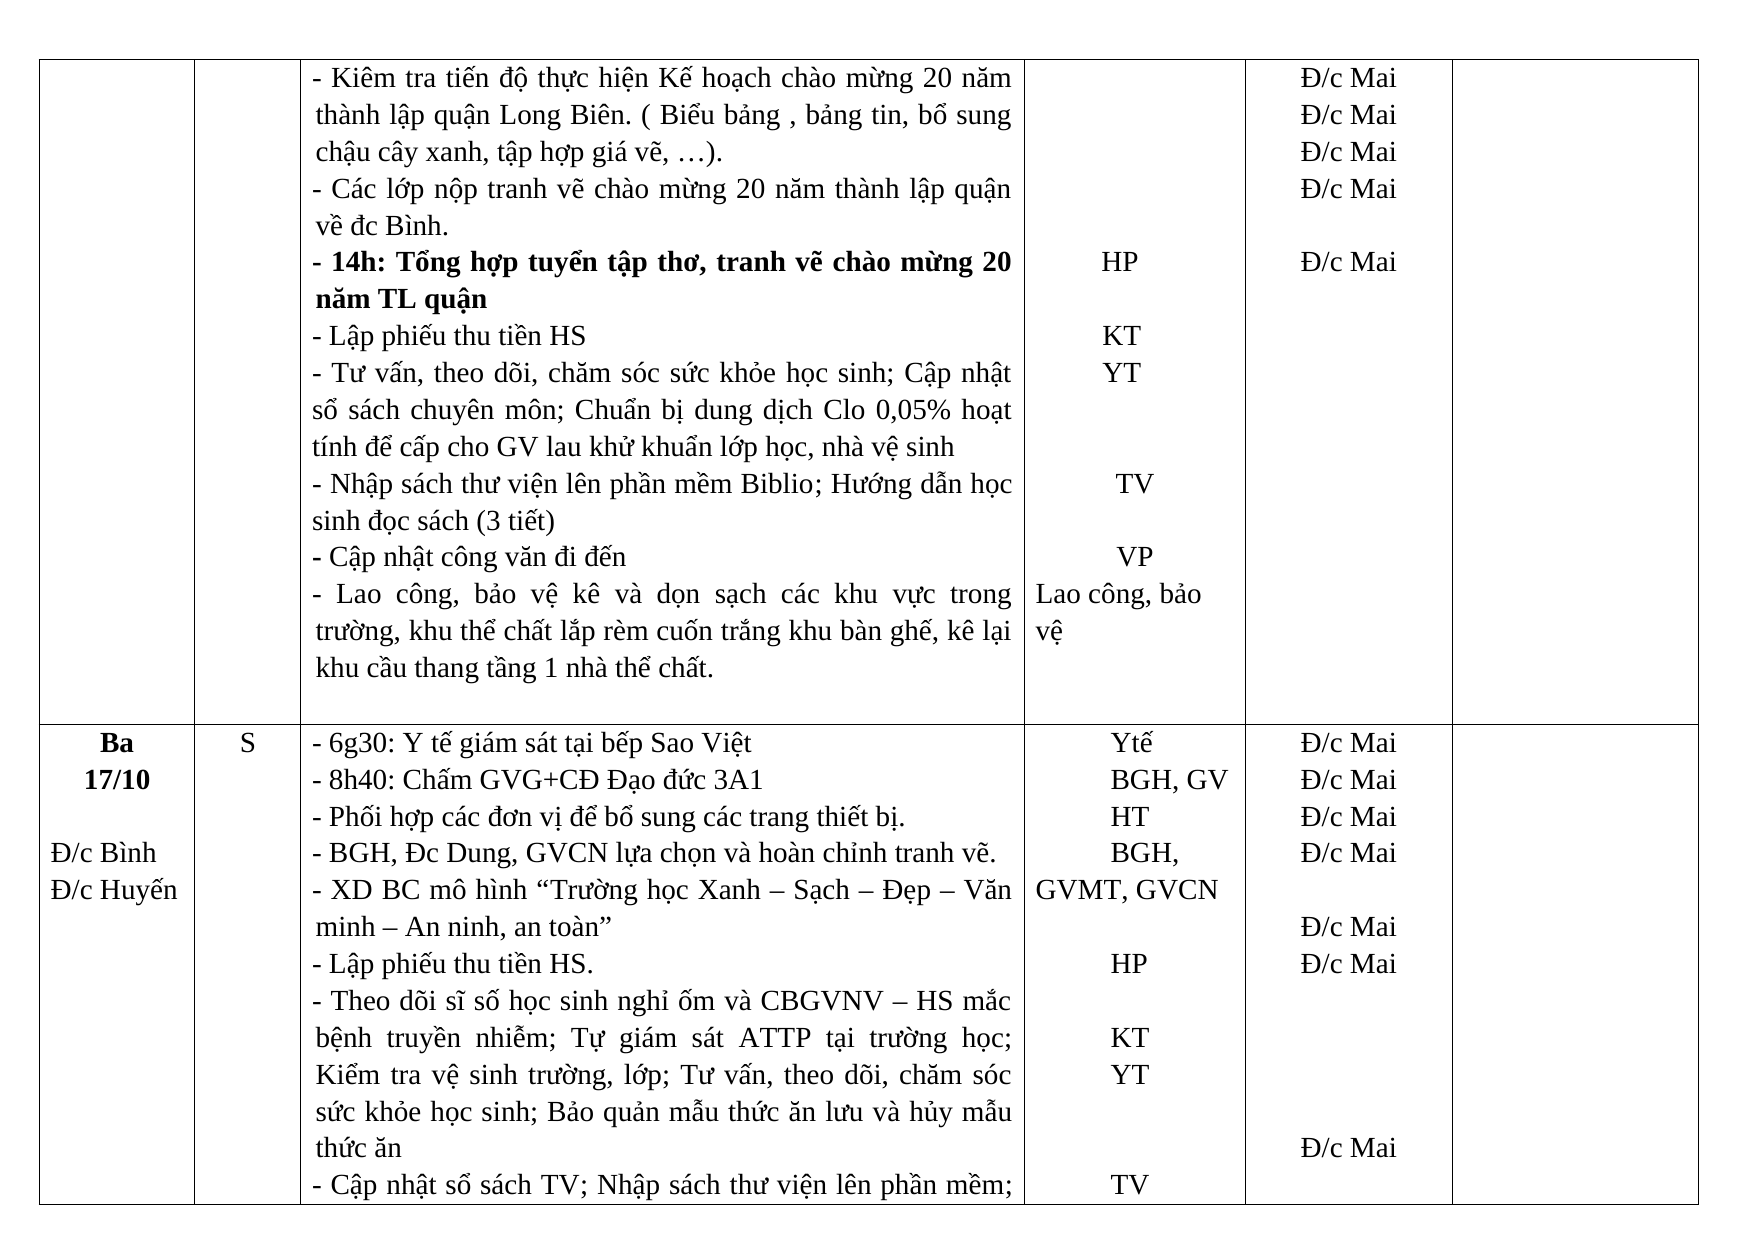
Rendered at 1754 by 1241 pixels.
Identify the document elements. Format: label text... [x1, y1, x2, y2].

table_cell C [195, 60, 300, 724]
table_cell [1246, 60, 1452, 724]
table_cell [1025, 725, 1245, 1204]
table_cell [40, 725, 194, 1204]
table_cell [301, 60, 1024, 724]
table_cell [1246, 725, 1452, 1204]
table_cell S [195, 725, 300, 1204]
table_cell [1453, 60, 1698, 724]
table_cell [1025, 60, 1245, 724]
table_cell [1453, 725, 1698, 1204]
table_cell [301, 725, 1024, 1204]
